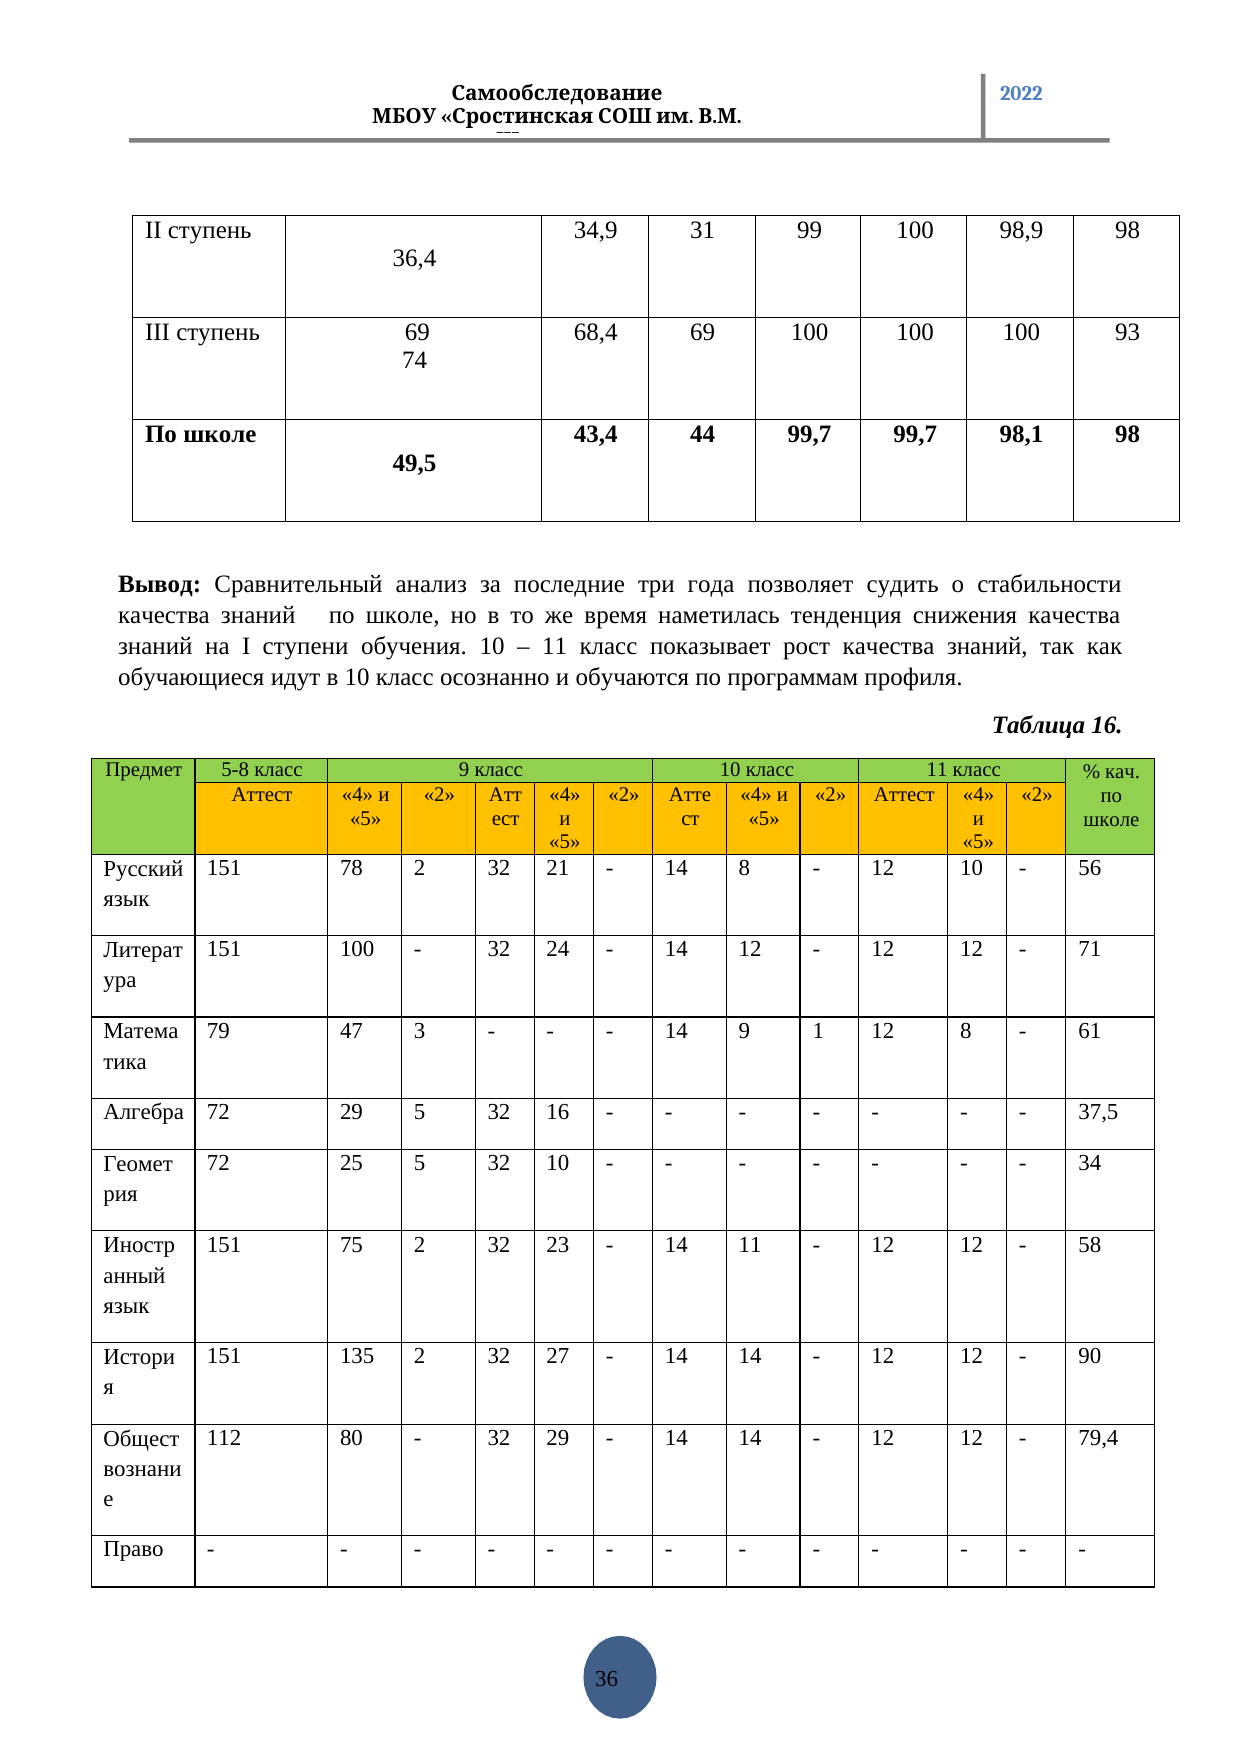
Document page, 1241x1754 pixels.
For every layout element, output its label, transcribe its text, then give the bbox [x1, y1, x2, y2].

table_cell - [1007, 1343, 1065, 1423]
table_cell 12 [859, 1231, 947, 1342]
table_cell 78 [328, 855, 401, 935]
table_cell 14 [653, 936, 726, 1016]
table_cell 32 [476, 855, 534, 935]
table_cell 100 [328, 936, 401, 1016]
table_cell 49,5 [286, 420, 541, 521]
table_header II ступень [133, 216, 285, 317]
table_cell - [1007, 936, 1065, 1016]
table_cell По школе [133, 420, 285, 521]
table_cell - [948, 1099, 1006, 1149]
table_cell 14 [653, 855, 726, 935]
table_cell 29 [328, 1099, 401, 1149]
table_cell 14 [727, 1343, 799, 1423]
table_cell - [801, 855, 858, 935]
table_cell - [801, 1231, 858, 1342]
table_cell 32 [476, 1343, 534, 1423]
table_cell 12 [948, 1231, 1006, 1342]
table_cell 3 [402, 1018, 475, 1098]
table_cell «4» и «5» [328, 783, 401, 854]
table_cell - [535, 1018, 593, 1098]
table_cell Аттест [196, 783, 327, 854]
table_cell 37,5 [1066, 1099, 1154, 1149]
text Таблица 16. [67, 710, 1122, 739]
table_cell 23 [535, 1231, 593, 1342]
table_cell 69 [649, 318, 755, 419]
table_cell 29 [535, 1425, 593, 1535]
table_cell III ступень [133, 318, 285, 419]
table_cell 14 [653, 1231, 726, 1342]
table_cell 12 [859, 936, 947, 1016]
table_cell 9 [727, 1018, 799, 1098]
table_cell 47 [328, 1018, 401, 1098]
table_header 100 [861, 216, 966, 317]
table_cell 93 [1074, 318, 1179, 419]
table_cell «4» и «5» [535, 783, 593, 854]
table_cell - [402, 1425, 475, 1535]
table_cell Геомет рия [92, 1150, 194, 1230]
table_cell «2» [1007, 783, 1065, 854]
table_cell 71 [1066, 936, 1154, 1016]
table_header 9 класс [328, 759, 652, 782]
table_cell - [594, 1343, 652, 1423]
table_cell - [1007, 1425, 1065, 1535]
table_cell 90 [1066, 1343, 1154, 1423]
table_cell 2 [402, 1343, 475, 1423]
table_header Предмет [92, 759, 194, 782]
table_cell 79,4 [1066, 1425, 1154, 1535]
table_cell Матема тика [92, 1018, 194, 1098]
table_cell 24 [535, 936, 593, 1016]
table_cell 2 [402, 855, 475, 935]
table_cell 68,4 [542, 318, 648, 419]
table_cell 32 [476, 1425, 534, 1535]
table_cell 99,7 [861, 420, 966, 521]
table_cell 8 [727, 855, 799, 935]
table_cell Литерат ура [92, 936, 194, 1016]
table_header 31 [649, 216, 755, 317]
table_cell Атте ст [653, 783, 726, 854]
table_cell 11 [727, 1231, 799, 1342]
table_cell Русский язык [92, 855, 194, 935]
table_cell - [476, 1018, 534, 1098]
table_cell 12 [948, 1425, 1006, 1535]
table_cell 32 [476, 936, 534, 1016]
table_cell 21 [535, 855, 593, 935]
table_cell «2» [402, 783, 475, 854]
table_cell - [801, 1099, 858, 1149]
table_cell 2 [402, 1231, 475, 1342]
table_header 98 [1074, 216, 1179, 317]
table_cell 151 [196, 855, 327, 935]
table_cell 34 [1066, 1150, 1154, 1230]
table_cell Атт ест [476, 783, 534, 854]
table_cell 25 [328, 1150, 401, 1230]
table_cell 80 [328, 1425, 401, 1535]
table_cell 112 [196, 1425, 327, 1535]
table_cell 100 [861, 318, 966, 419]
table_cell - [801, 1425, 858, 1535]
table_cell 100 [756, 318, 860, 419]
table_cell 12 [859, 1343, 947, 1423]
table_cell - [1007, 1536, 1065, 1586]
table_cell 14 [653, 1343, 726, 1423]
table_cell - [727, 1150, 799, 1230]
table_cell 32 [476, 1231, 534, 1342]
table_cell 61 [1066, 1018, 1154, 1098]
table_cell Право [92, 1536, 194, 1586]
table_cell «4» и «5» [948, 783, 1006, 854]
table_cell 8 [948, 1018, 1006, 1098]
table_cell - [653, 1536, 726, 1586]
table_cell - [476, 1536, 534, 1586]
table_cell 12 [859, 1018, 947, 1098]
table_cell 72 [196, 1099, 327, 1149]
table_cell - [402, 1536, 475, 1586]
text Вывод: Сравнительный анализ за последние три года позволяет судить о стабильности качества знаний по школе, но в то же время наметилась тенденция снижения качества знаний на I ступени обучения. 10 – 11 класс показывает рост качества знаний, так как обучающиеся идут в 10 класс осознанно и обучаются по программам профиля. [118, 569, 1122, 691]
table_cell 10 [948, 855, 1006, 935]
table_cell 135 [328, 1343, 401, 1423]
table_header % кач. по школе [1066, 759, 1154, 854]
table_cell 151 [196, 1343, 327, 1423]
table_cell - [859, 1536, 947, 1586]
table_cell - [801, 1536, 858, 1586]
table_cell - [727, 1536, 799, 1586]
table_cell 5 [402, 1150, 475, 1230]
table_header 5-8 класс [196, 759, 327, 782]
table_cell Общест вознани е [92, 1425, 194, 1535]
table_cell 79 [196, 1018, 327, 1098]
table_cell - [196, 1536, 327, 1586]
table_cell - [801, 936, 858, 1016]
table_cell [92, 782, 194, 854]
table_cell 12 [948, 936, 1006, 1016]
table_cell - [948, 1536, 1006, 1586]
table_cell 12 [948, 1343, 1006, 1423]
table_cell 151 [196, 1231, 327, 1342]
table_cell 98 [1074, 420, 1179, 521]
table_cell - [402, 936, 475, 1016]
table_cell - [948, 1150, 1006, 1230]
table_cell 27 [535, 1343, 593, 1423]
table_cell - [727, 1099, 799, 1149]
table_cell - [653, 1150, 726, 1230]
table_cell - [653, 1099, 726, 1149]
table_cell 10 [535, 1150, 593, 1230]
table_cell 98,1 [967, 420, 1073, 521]
table_cell 75 [328, 1231, 401, 1342]
table_cell 14 [653, 1018, 726, 1098]
table_header 36,4 [286, 216, 541, 317]
table_cell 56 [1066, 855, 1154, 935]
table_cell 14 [653, 1425, 726, 1535]
table_cell 14 [727, 1425, 799, 1535]
table_cell 100 [967, 318, 1073, 419]
table_cell 43,4 [542, 420, 648, 521]
table_cell - [594, 1150, 652, 1230]
table_header 99 [756, 216, 860, 317]
table_cell - [1007, 1231, 1065, 1342]
table_cell 72 [196, 1150, 327, 1230]
table_cell - [594, 1425, 652, 1535]
table_cell 32 [476, 1099, 534, 1149]
table_cell 12 [859, 1425, 947, 1535]
table_cell - [594, 936, 652, 1016]
table_cell 5 [402, 1099, 475, 1149]
table_cell - [594, 1536, 652, 1586]
table_header 10 класс [653, 759, 858, 782]
table_cell «2» [801, 783, 858, 854]
table_cell - [1007, 1018, 1065, 1098]
table_cell - [1066, 1536, 1154, 1586]
table_cell - [594, 855, 652, 935]
table_cell - [859, 1150, 947, 1230]
table_cell Иностр анный язык [92, 1231, 194, 1342]
table_cell - [1007, 855, 1065, 935]
table_cell «4» и «5» [727, 783, 799, 854]
table_cell 58 [1066, 1231, 1154, 1342]
table_cell 99,7 [756, 420, 860, 521]
table_cell - [594, 1018, 652, 1098]
table_cell 69 74 [286, 318, 541, 419]
table_cell 12 [859, 855, 947, 935]
table_cell 151 [196, 936, 327, 1016]
table_cell - [859, 1099, 947, 1149]
table_cell 44 [649, 420, 755, 521]
table_cell Аттест [859, 783, 947, 854]
table_cell - [801, 1343, 858, 1423]
table_cell - [535, 1536, 593, 1586]
table_cell - [594, 1099, 652, 1149]
table_header 34,9 [542, 216, 648, 317]
table_cell - [328, 1536, 401, 1586]
table_cell - [1007, 1099, 1065, 1149]
table_cell Истори я [92, 1343, 194, 1423]
table_cell - [594, 1231, 652, 1342]
table_cell 12 [727, 936, 799, 1016]
table_cell - [801, 1150, 858, 1230]
table_cell Алгебра [92, 1099, 194, 1149]
table_cell 32 [476, 1150, 534, 1230]
table_header 98,9 [967, 216, 1073, 317]
table_cell - [1007, 1150, 1065, 1230]
table_cell «2» [594, 783, 652, 854]
table_cell 1 [801, 1018, 858, 1098]
table_header 11 класс [859, 759, 1065, 782]
table_cell 16 [535, 1099, 593, 1149]
